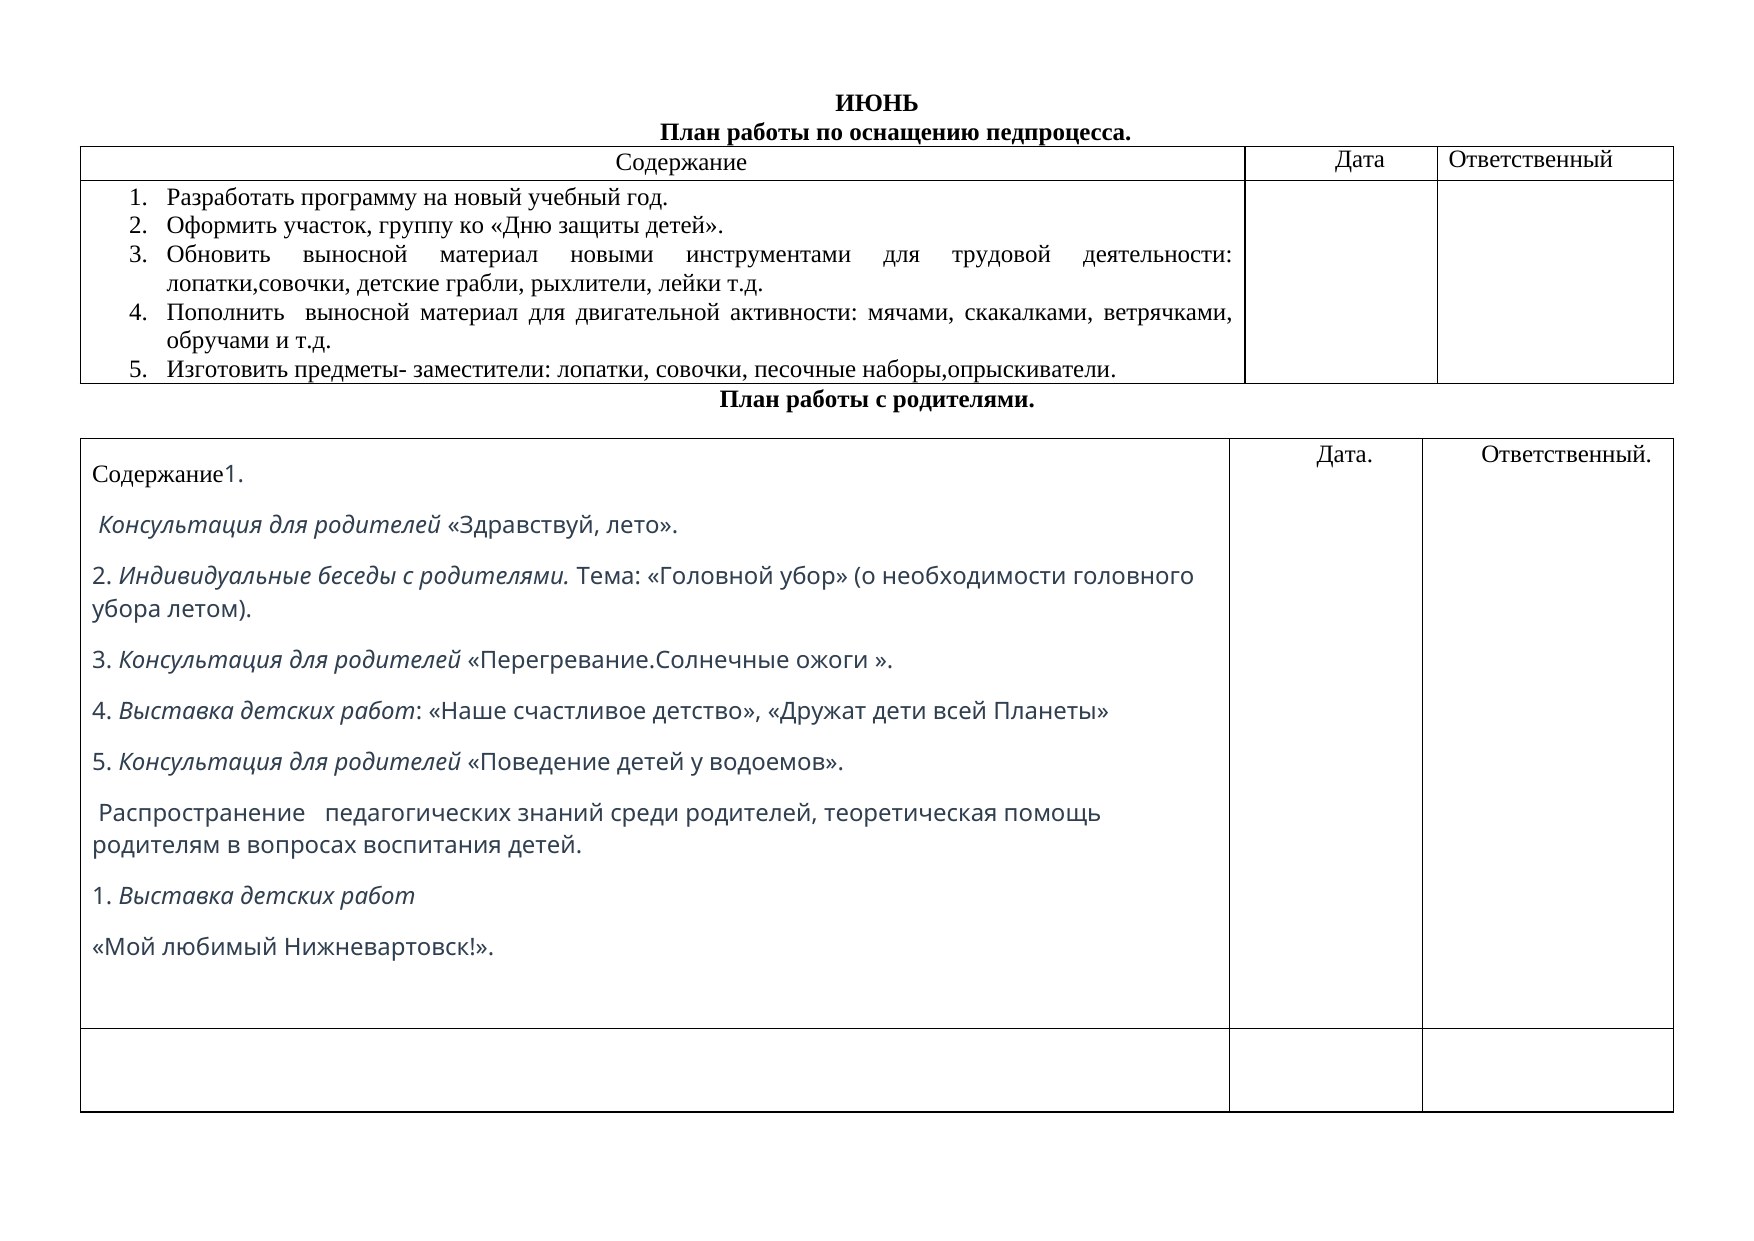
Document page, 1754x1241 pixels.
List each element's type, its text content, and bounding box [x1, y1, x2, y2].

table_cell Разработать программу на новый учебный год. Оформить участок, группу ко «Дню защиты детей». Обновить выносной материал новыми инструментами для трудовой деятельности: лопатки,совочки, детские грабли, рыхлители, лейки т.д. Пополнить выносной материал для двигательной активности: мячами, скакалками, ветрячками, обручами и т.д. Изготовить предметы- заместители: лопатки, совочки, песочные наборы,опрыскиватели. [81, 181, 1244, 383]
text ИЮНЬ [118, 88, 1636, 117]
table_cell [1423, 1029, 1673, 1111]
table_header Дата. [1230, 439, 1422, 1028]
table_header Ответственный [1438, 147, 1673, 180]
table_cell [1230, 1029, 1422, 1111]
table_header Дата [1246, 147, 1437, 180]
table_header Содержание1. Консультация для родителей «Здравствуй, лето». 2. Индивидуальные беседы с родителями. Тема: «Головной убор» (о необходимости головного убора летом). 3. Консультация для родителей «Перегревание.Солнечные ожоги ». 4. Выставка детских работ: «Наше счастливое детство», «Дружат дети всей Планеты» 5. Консультация для родителей «Поведение детей у водоемов». Распространение педагогических знаний среди родителей, теоретическая помощь родителям в вопросах воспитания детей. 1. Выставка детских работ «Мой любимый Нижневартовск!». [81, 439, 1229, 1028]
table_header Содержание [81, 147, 1244, 180]
table_header Ответственный. [1423, 439, 1673, 1028]
table_cell [1246, 181, 1437, 383]
text План работы по оснащению педпроцесса. [118, 117, 1636, 146]
text План работы с родителями. [118, 384, 1636, 413]
table_cell [81, 1029, 1229, 1111]
table_cell [1438, 181, 1673, 383]
